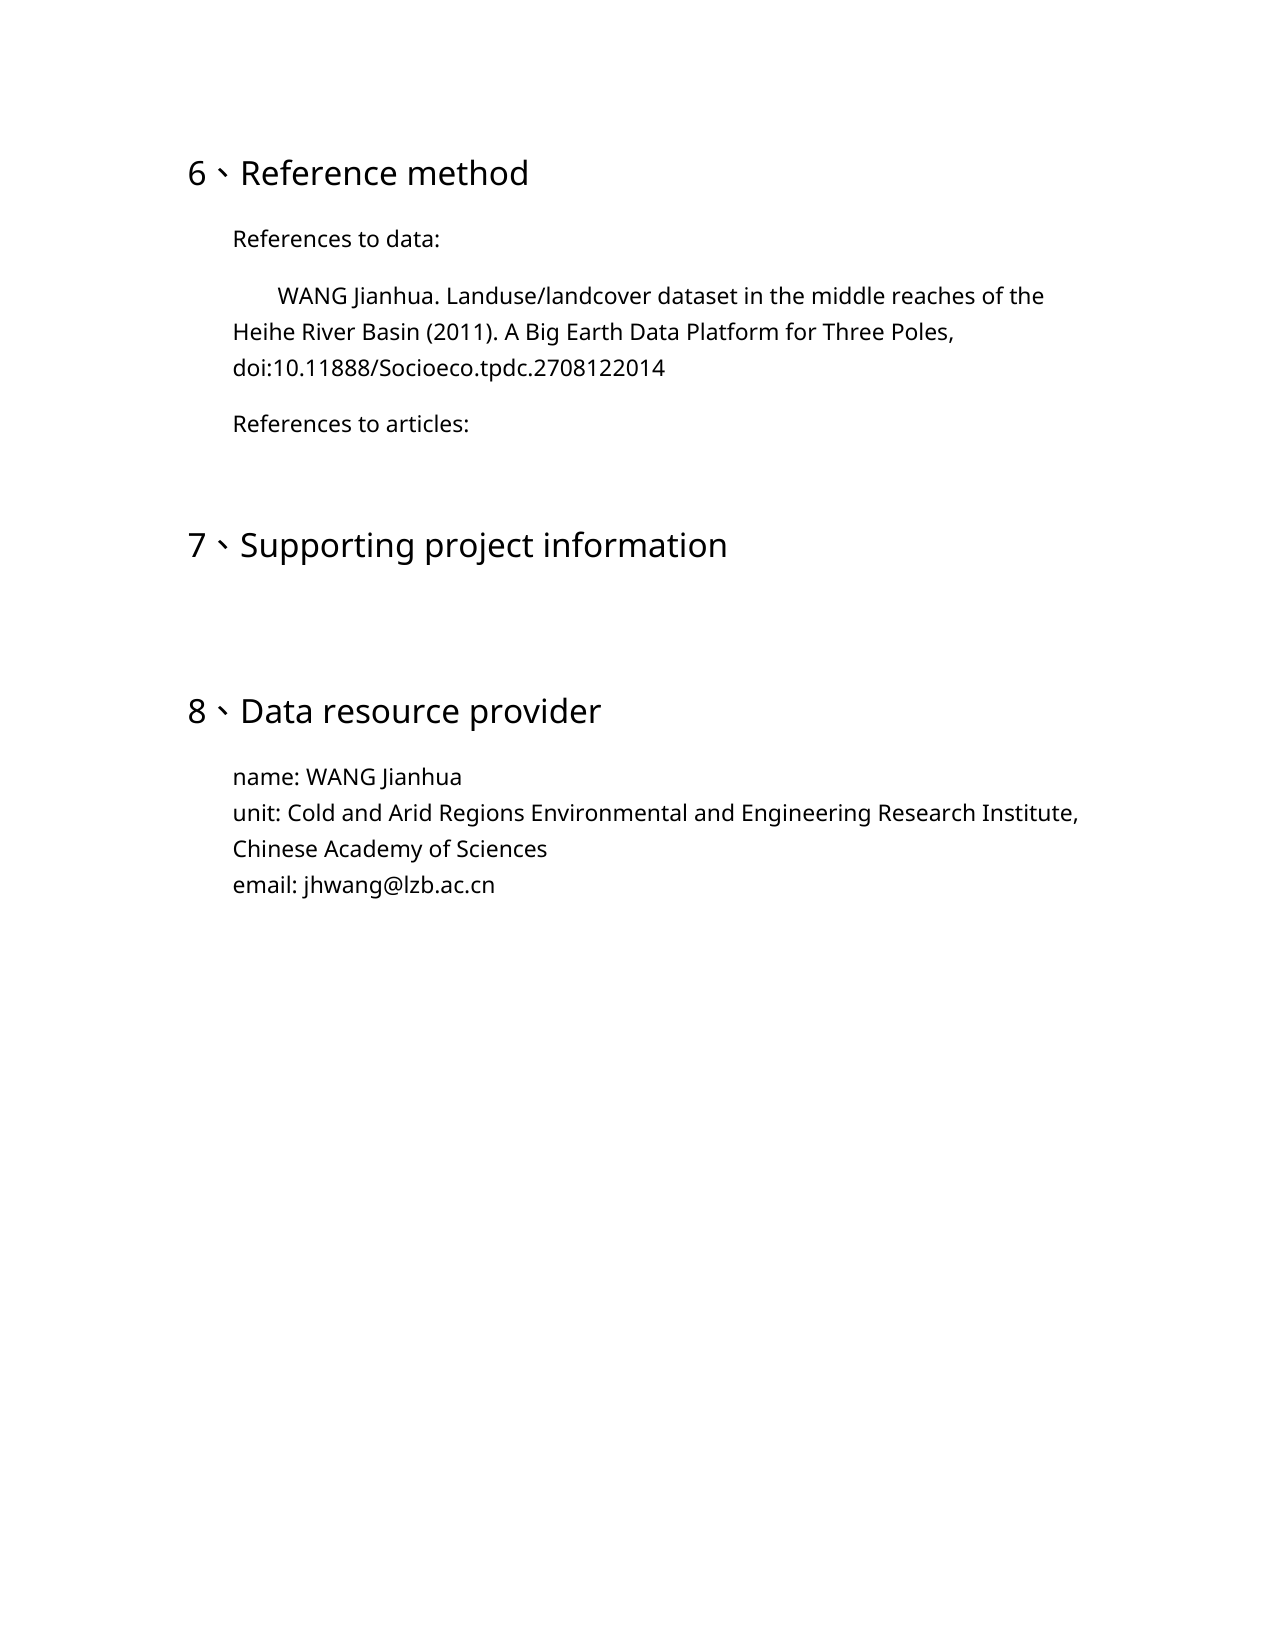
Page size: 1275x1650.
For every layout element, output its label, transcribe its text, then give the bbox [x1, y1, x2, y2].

text name: WANG Jianhua unit: Cold and Arid Regions Environmental and Engineering Research Institute, Chinese Academy of Sciences email: jhwang@lzb.ac.cn [232, 761, 1087, 972]
text References to articles: [232, 408, 1087, 440]
text References to data: [232, 223, 1087, 254]
text 7、Supporting project information [187, 522, 1087, 567]
text WANG Jianhua. Landuse/landcover dataset in the middle reaches of the Heihe River Basin (2011). A Big Earth Data Platform for Three Poles, doi:10.11888/Socioeco.tpdc.2708122014 [232, 280, 1087, 383]
text 6、Reference method [187, 150, 1087, 195]
text 8、Data resource provider [187, 688, 1087, 733]
